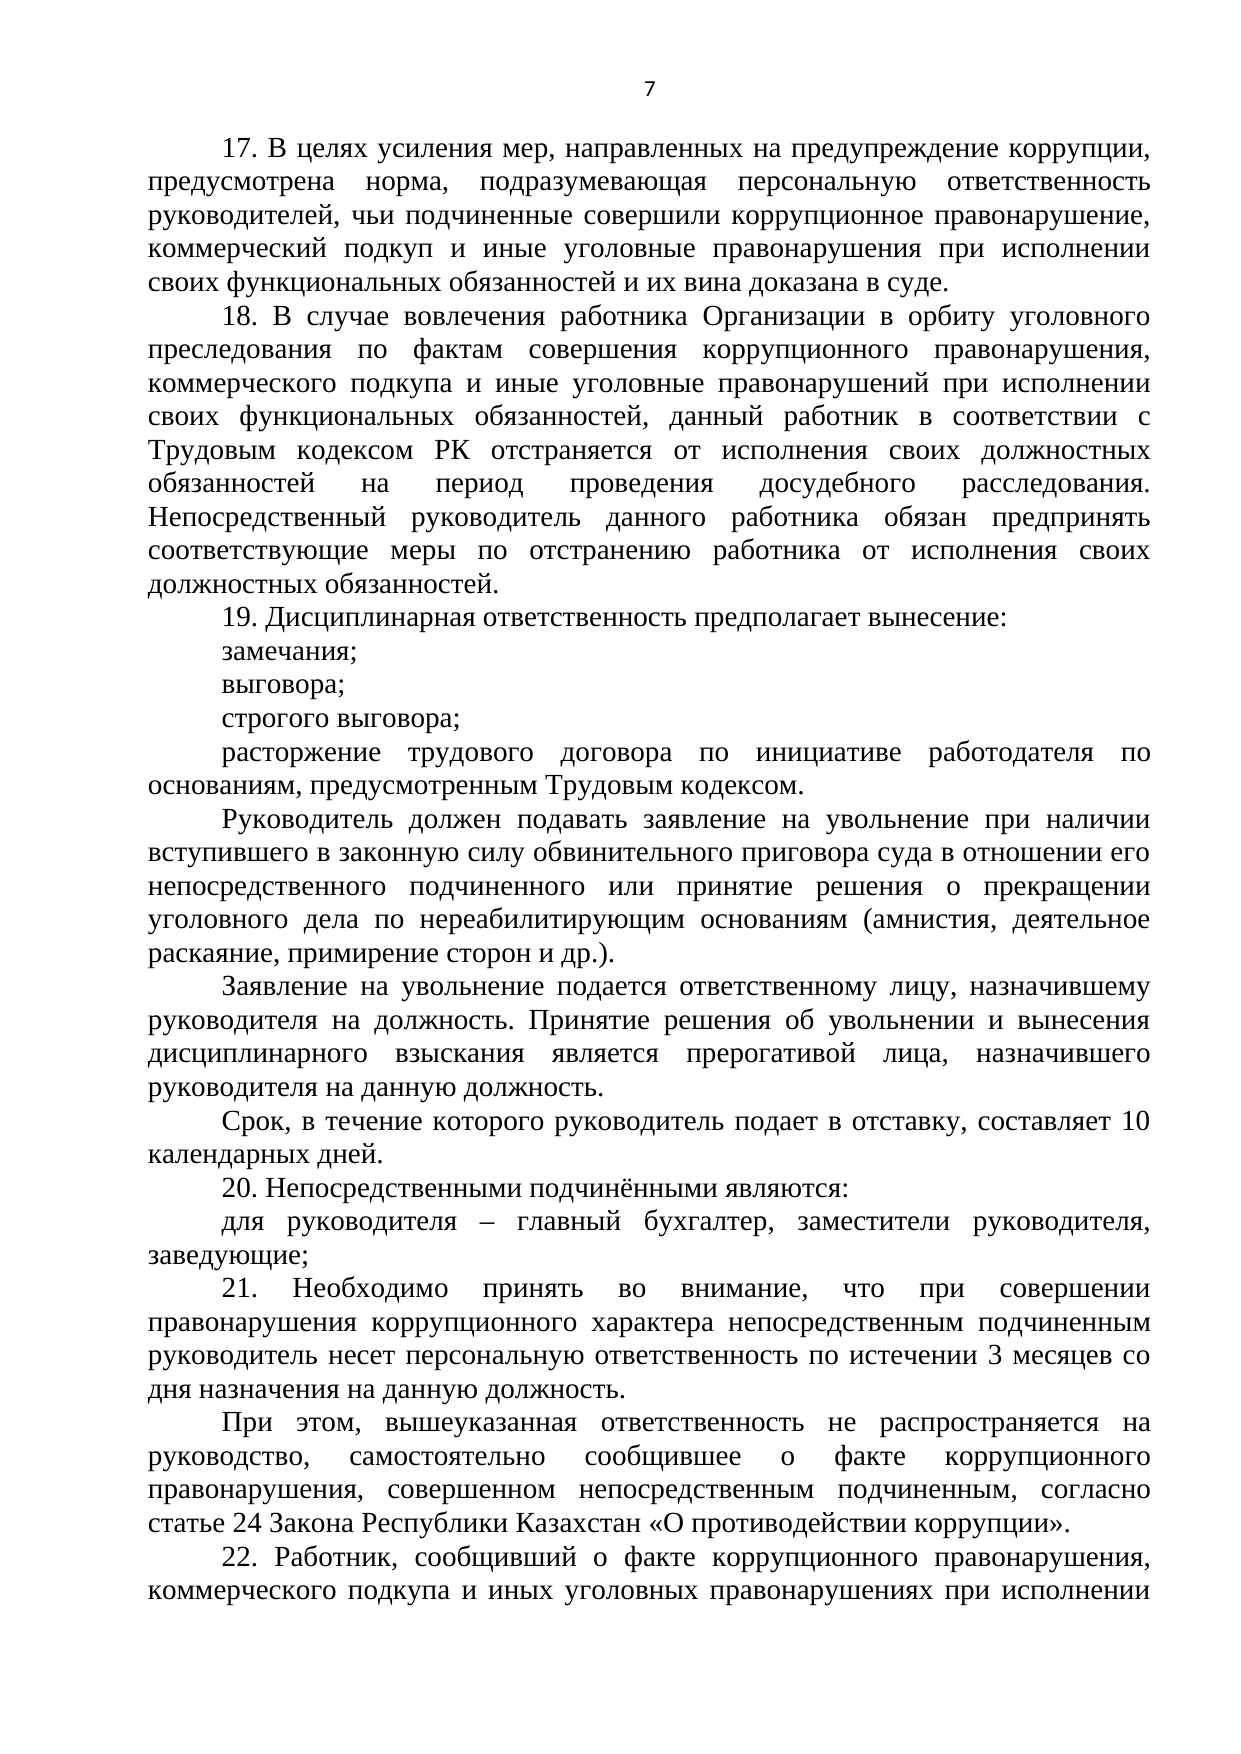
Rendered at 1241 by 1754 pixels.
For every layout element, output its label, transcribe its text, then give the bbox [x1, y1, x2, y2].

text 20. Непосредственными подчинёнными являются: [148, 1170, 1152, 1203]
text строгого выговора; [148, 700, 1152, 734]
text выговора; [148, 667, 1152, 700]
text При этом, вышеуказанная ответственность не распространяется на руководство, самостоятельно сообщившее о факте коррупционного правонарушения, совершенном непосредственным подчиненным, согласно статье 24 Закона Республики Казахстан «О противодействии коррупции». [148, 1404, 1152, 1539]
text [148, 1539, 1152, 1606]
text замечания; [148, 633, 1152, 667]
text 18. В случае вовлечения работника Организации в орбиту уголовного преследования по фактам совершения коррупционного правонарушения, коммерческого подкупа и иные уголовные правонарушений при исполнении своих функциональных обязанностей, данный работник в соответствии с Трудовым кодексом РК отстраняется от исполнения своих должностных обязанностей на период проведения досудебного расследования. Непосредственный руководитель данного работника обязан предпринять соответствующие меры по отстранению работника от исполнения своих должностных обязанностей. [148, 298, 1152, 599]
text Заявление на увольнение подается ответственному лицу, назначившему руководителя на должность. Принятие решения об увольнении и вынесения дисциплинарного взыскания является прерогативой лица, назначившего руководителя на данную должность. [148, 968, 1152, 1103]
text Руководитель должен подавать заявление на увольнение при наличии вступившего в законную силу обвинительного приговора суда в отношении его непосредственного подчиненного или принятие решения о прекращении уголовного дела по нереабилитирующим основаниям (амнистия, деятельное раскаяние, примирение сторон и др.). [148, 801, 1152, 968]
text 17. В целях усиления мер, направленных на предупреждение коррупции, предусмотрена норма, подразумевающая персональную ответственность руководителей, чьи подчиненные совершили коррупционное правонарушение, коммерческий подкуп и иные уголовные правонарушения при исполнении своих функциональных обязанностей и их вина доказана в суде. [148, 130, 1152, 298]
text 21. Необходимо принять во внимание, что при совершении правонарушения коррупционного характера непосредственным подчиненным руководитель несет персональную ответственность по истечении 3 месяцев со дня назначения на данную должность. [148, 1270, 1152, 1404]
text 19. Дисциплинарная ответственность предполагает вынесение: [148, 599, 1152, 633]
text для руководителя – главный бухгалтер, заместители руководителя, заведующие; [148, 1203, 1152, 1270]
text Срок, в течение которого руководитель подает в отставку, составляет 10 календарных дней. [148, 1103, 1152, 1170]
text расторжение трудового договора по инициативе работодателя по основаниям, предусмотренным Трудовым кодексом. [148, 734, 1152, 801]
